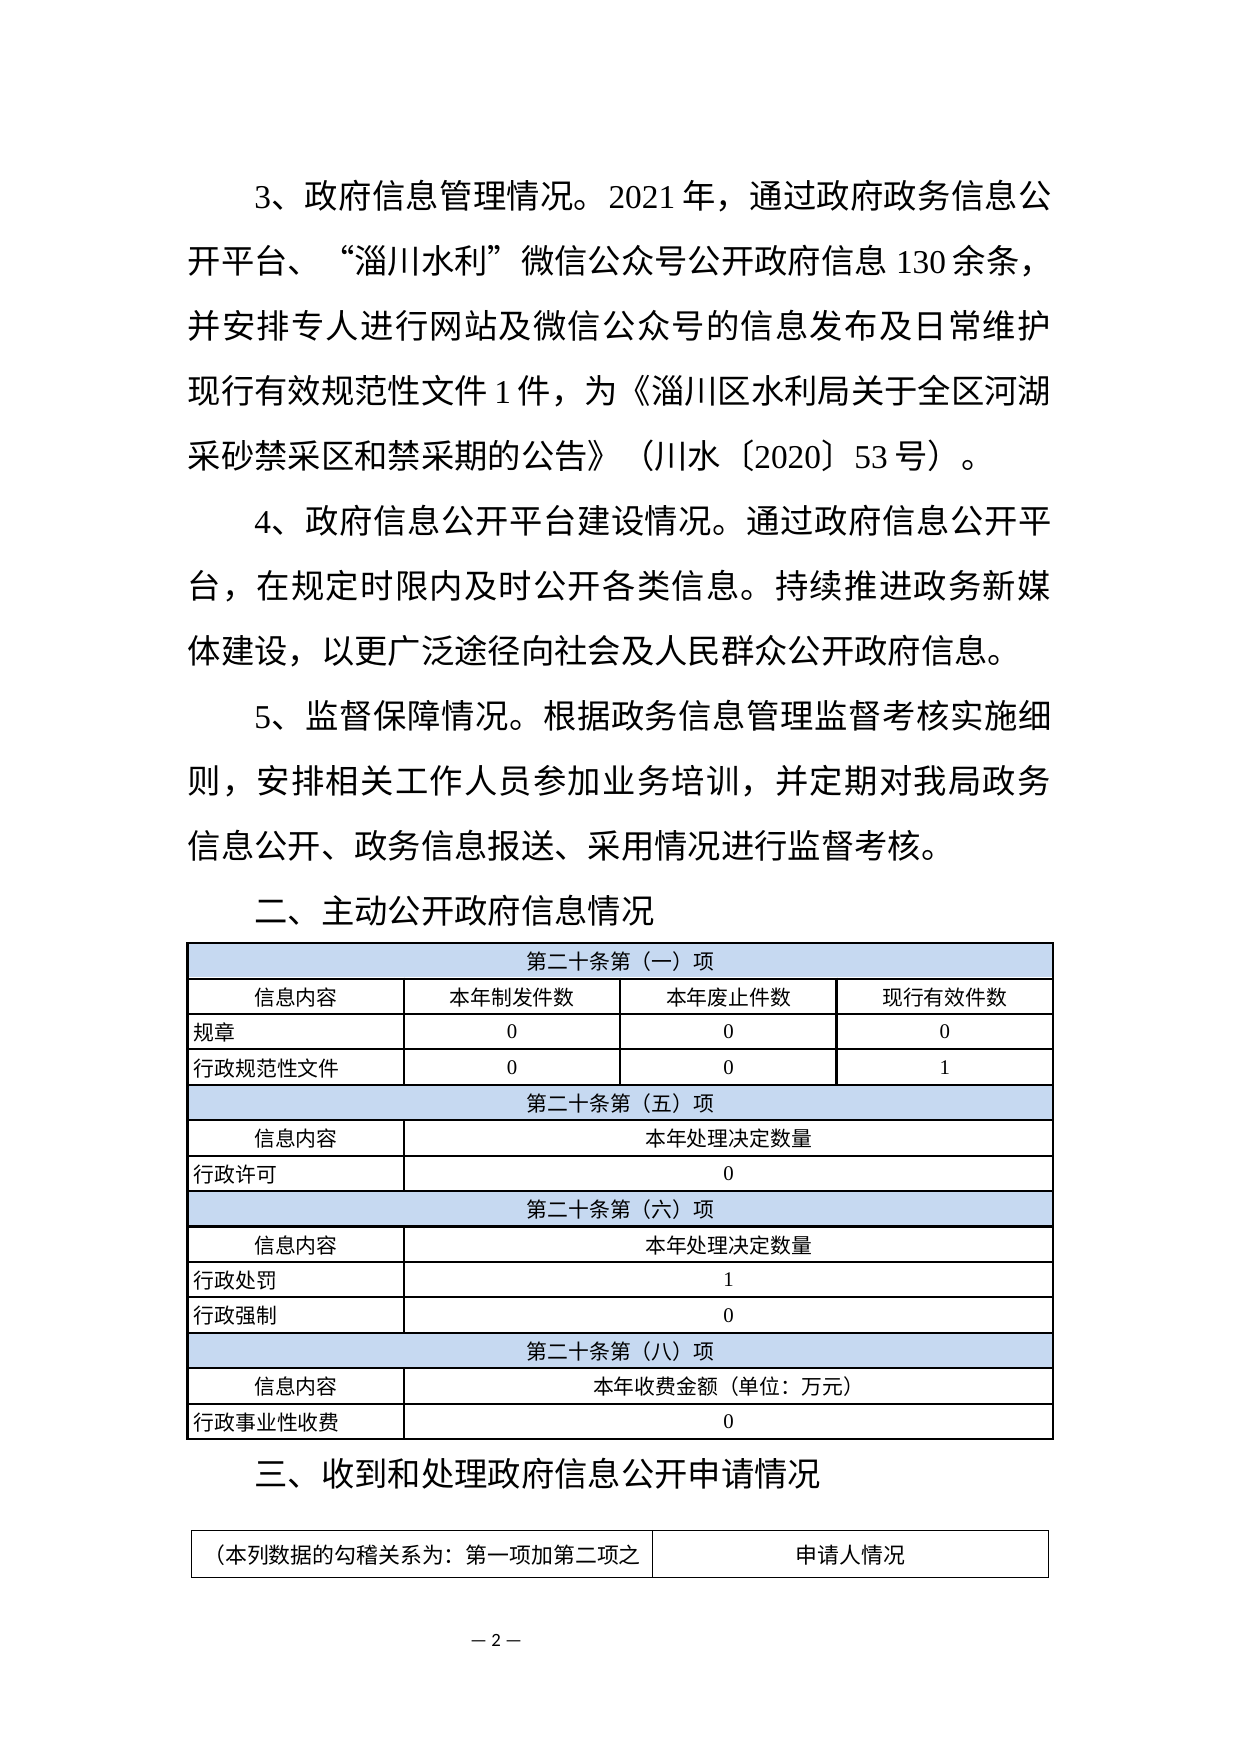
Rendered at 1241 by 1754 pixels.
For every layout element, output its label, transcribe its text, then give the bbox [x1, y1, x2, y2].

table_cell 行政强制 [189, 1298, 403, 1332]
table_cell 本年处理决定数量 [405, 1121, 1052, 1154]
table_cell 行政事业性收费 [189, 1405, 403, 1438]
text 5、监督保障情况。根据政务信息管理监督考核实施细则，安排相关工作人员参加业务培训，并定期对我局政务信息公开、政务信息报送、采用情况进行监督考核。 [187, 682, 1053, 877]
table_cell 本年处理决定数量 [405, 1228, 1052, 1261]
text 3、政府信息管理情况。2021年，通过政府政务信息公开平台、“淄川水利”微信公众号公开政府信息130余条，并安排专人进行网站及微信公众号的信息发布及日常维护。现行有效规范性文件1件，为《淄川区水利局关于全区河湖 [187, 162, 1053, 422]
table_cell 0 [405, 1157, 1052, 1190]
table_cell 现行有效件数 [838, 980, 1052, 1013]
table_cell 0 [621, 1050, 835, 1084]
table_cell 0 [405, 1405, 1052, 1438]
table_cell 行政规范性文件 [189, 1050, 403, 1084]
table_cell 本年收费金额（单位：万元） [405, 1369, 1052, 1402]
table_cell 行政处罚 [189, 1263, 403, 1296]
table_cell 0 [405, 1015, 619, 1048]
table_cell 1 [838, 1050, 1052, 1084]
table_cell 0 [838, 1015, 1052, 1048]
table_cell 第二十条第（八）项 [189, 1334, 1052, 1367]
table_cell 信息内容 [189, 1121, 403, 1154]
table_cell 第二十条第（六）项 [189, 1192, 1052, 1225]
table_cell 本年废止件数 [621, 980, 835, 1013]
table_cell 0 [621, 1015, 835, 1048]
table_cell 本年制发件数 [405, 980, 619, 1013]
table_header 申请人情况 [653, 1531, 1048, 1577]
table_cell 信息内容 [189, 980, 403, 1013]
text 4、政府信息公开平台建设情况。通过政府信息公开平台，在规定时限内及时公开各类信息。持续推进政务新媒体建设，以更广泛途径向社会及人民群众公开政府信息。 [187, 487, 1053, 682]
table_cell 1 [405, 1263, 1052, 1296]
table_cell 信息内容 [189, 1369, 403, 1402]
table_header 第二十条第（一）项 [189, 944, 1052, 977]
table_cell 信息内容 [189, 1228, 403, 1261]
text 二、主动公开政府信息情况 [187, 877, 1053, 942]
table_cell 0 [405, 1050, 619, 1084]
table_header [192, 1531, 652, 1577]
text 采砂禁采区和禁采期的公告》（川水〔2020〕53号）。 [187, 422, 1053, 487]
text 三、收到和处理政府信息公开申请情况 [187, 1440, 1053, 1505]
table_cell 行政许可 [189, 1157, 403, 1190]
table_cell 0 [405, 1298, 1052, 1332]
table_cell 第二十条第（五）项 [189, 1086, 1052, 1119]
table_cell 规章 [189, 1015, 403, 1048]
